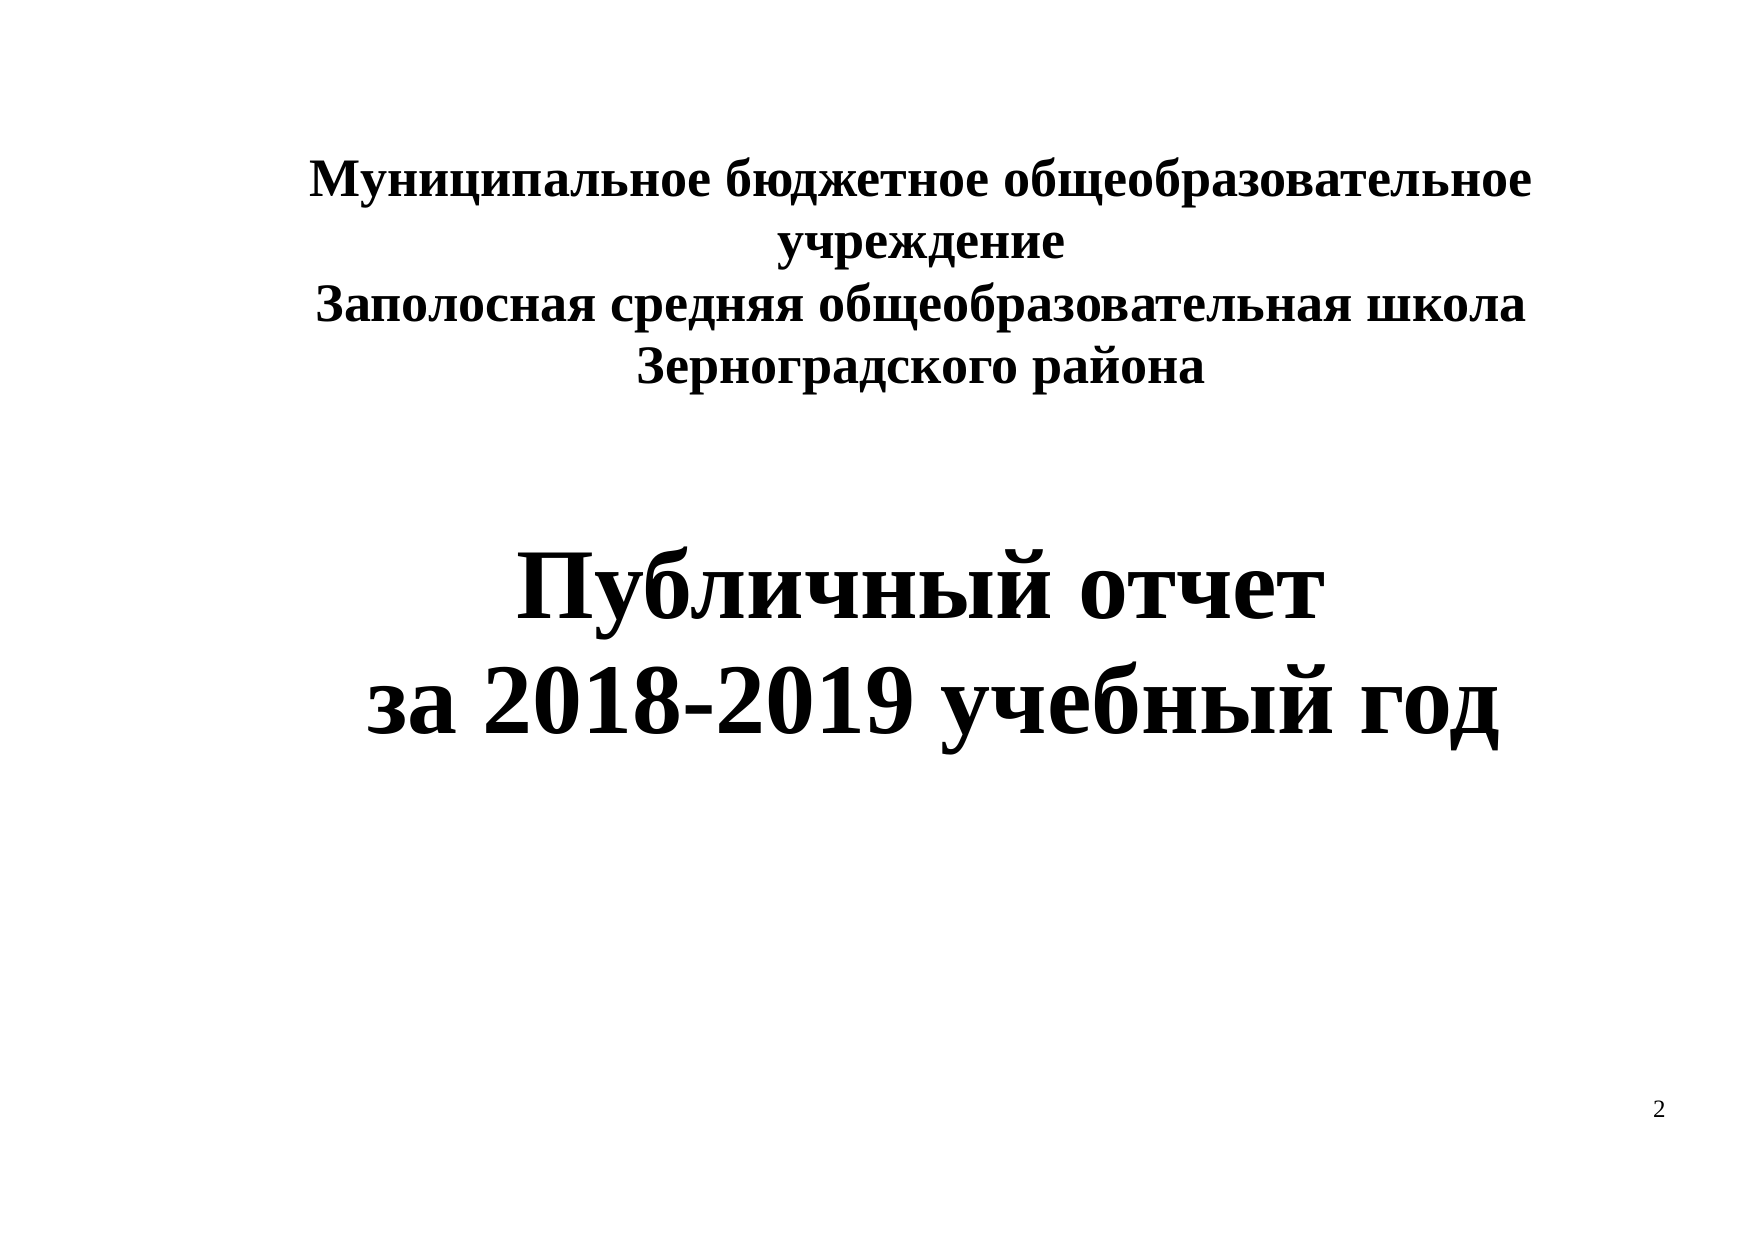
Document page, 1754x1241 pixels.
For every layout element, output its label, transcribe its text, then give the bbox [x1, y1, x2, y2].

text Муниципальное бюджетное общеобразовательное учреждение [177, 146, 1665, 271]
text Публичный отчет [177, 525, 1665, 640]
text Заполосная средняя общеобразовательная школа Зерноградского района [177, 271, 1665, 395]
text за 2018-2019 учебный год [177, 640, 1665, 755]
